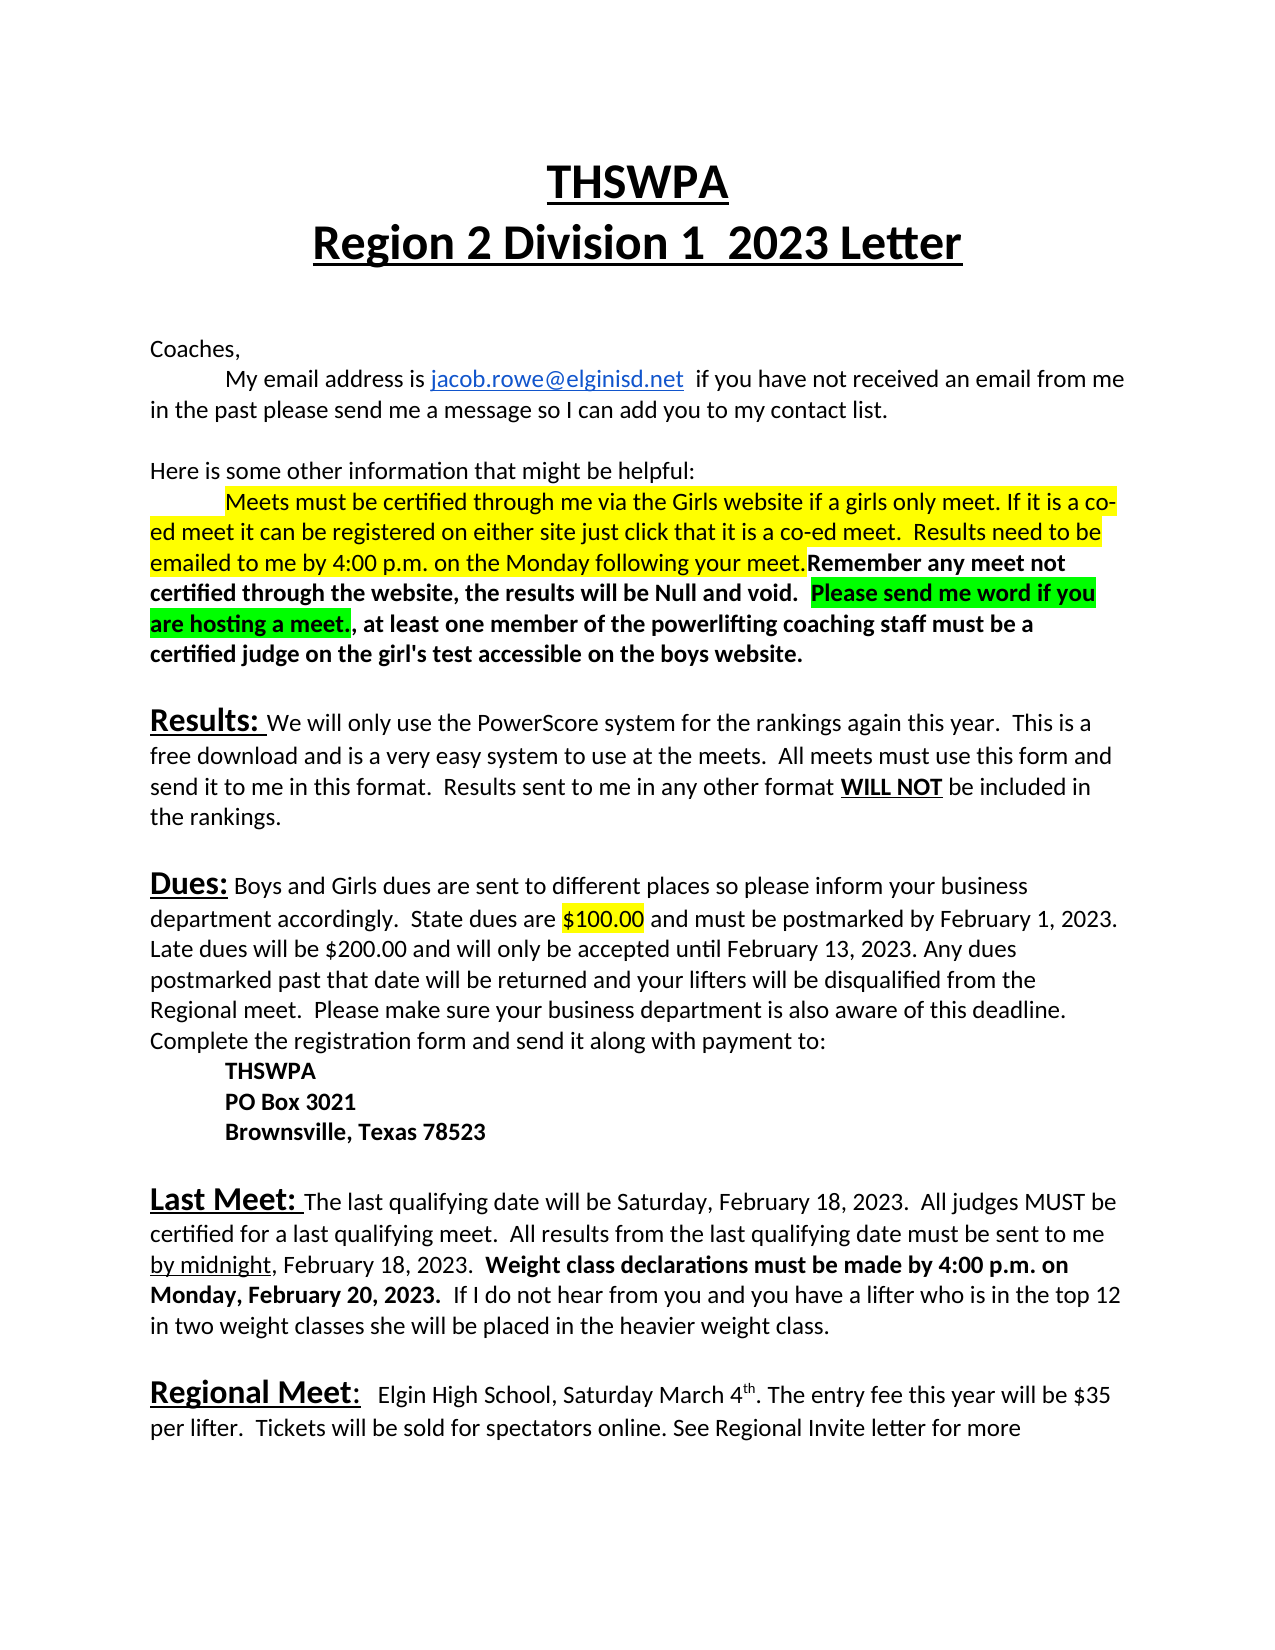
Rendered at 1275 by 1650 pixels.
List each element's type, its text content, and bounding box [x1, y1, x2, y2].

text Region 2 Division 1 2023 Letter [150, 211, 1125, 272]
text THSWPA [150, 150, 1125, 211]
text THSWPA [150, 1056, 1125, 1086]
text Here is some other information that might be helpful: [150, 455, 1125, 486]
text Brownsville, Texas 78523 [150, 1117, 1125, 1147]
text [150, 1371, 1125, 1442]
text Results: We will only use the PowerScore system for the rankings again this year. This is a free download and is a very easy system to use at the meets. All meets must use this form and send it to me in this format. Results sent to me in any other format WILL NOT be included in the rankings. [150, 699, 1125, 832]
text My email address is jacob.rowe@elginisd.net if you have not received an email from me in the past please send me a message so I can add you to my contact list. [150, 364, 1125, 425]
text Meets must be certified through me via the Girls website if a girls only meet. If it is a co-ed meet it can be registered on either site just click that it is a co-ed meet. Results need to be emailed to me by 4:00 p.m. on the Monday following your meet.Remember any meet not certified through the website, the results will be Null and void. Please send me word if you are hosting a meet., at least one member of the powerlifting coaching staff must be a certified judge on the girl's test accessible on the boys website. [150, 486, 1125, 669]
text Coaches, [150, 333, 1125, 364]
text PO Box 3021 [150, 1086, 1125, 1117]
text Last Meet: The last qualifying date will be Saturday, February 18, 2023. All judges MUST be certified for a last qualifying meet. All results from the last qualifying date must be sent to me by midnight, February 18, 2023. Weight class declarations must be made by 4:00 p.m. on Monday, February 20, 2023. If I do not hear from you and you have a lifter who is in the top 12 in two weight classes she will be placed in the heavier weight class. [150, 1178, 1125, 1340]
text Dues: Boys and Girls dues are sent to different places so please inform your business department accordingly. State dues are $100.00 and must be postmarked by February 1, 2023. Late dues will be $200.00 and will only be accepted until February 13, 2023. Any dues postmarked past that date will be returned and your lifters will be disqualified from the Regional meet. Please make sure your business department is also aware of this deadline. Complete the registration form and send it along with payment to: [150, 862, 1125, 1056]
